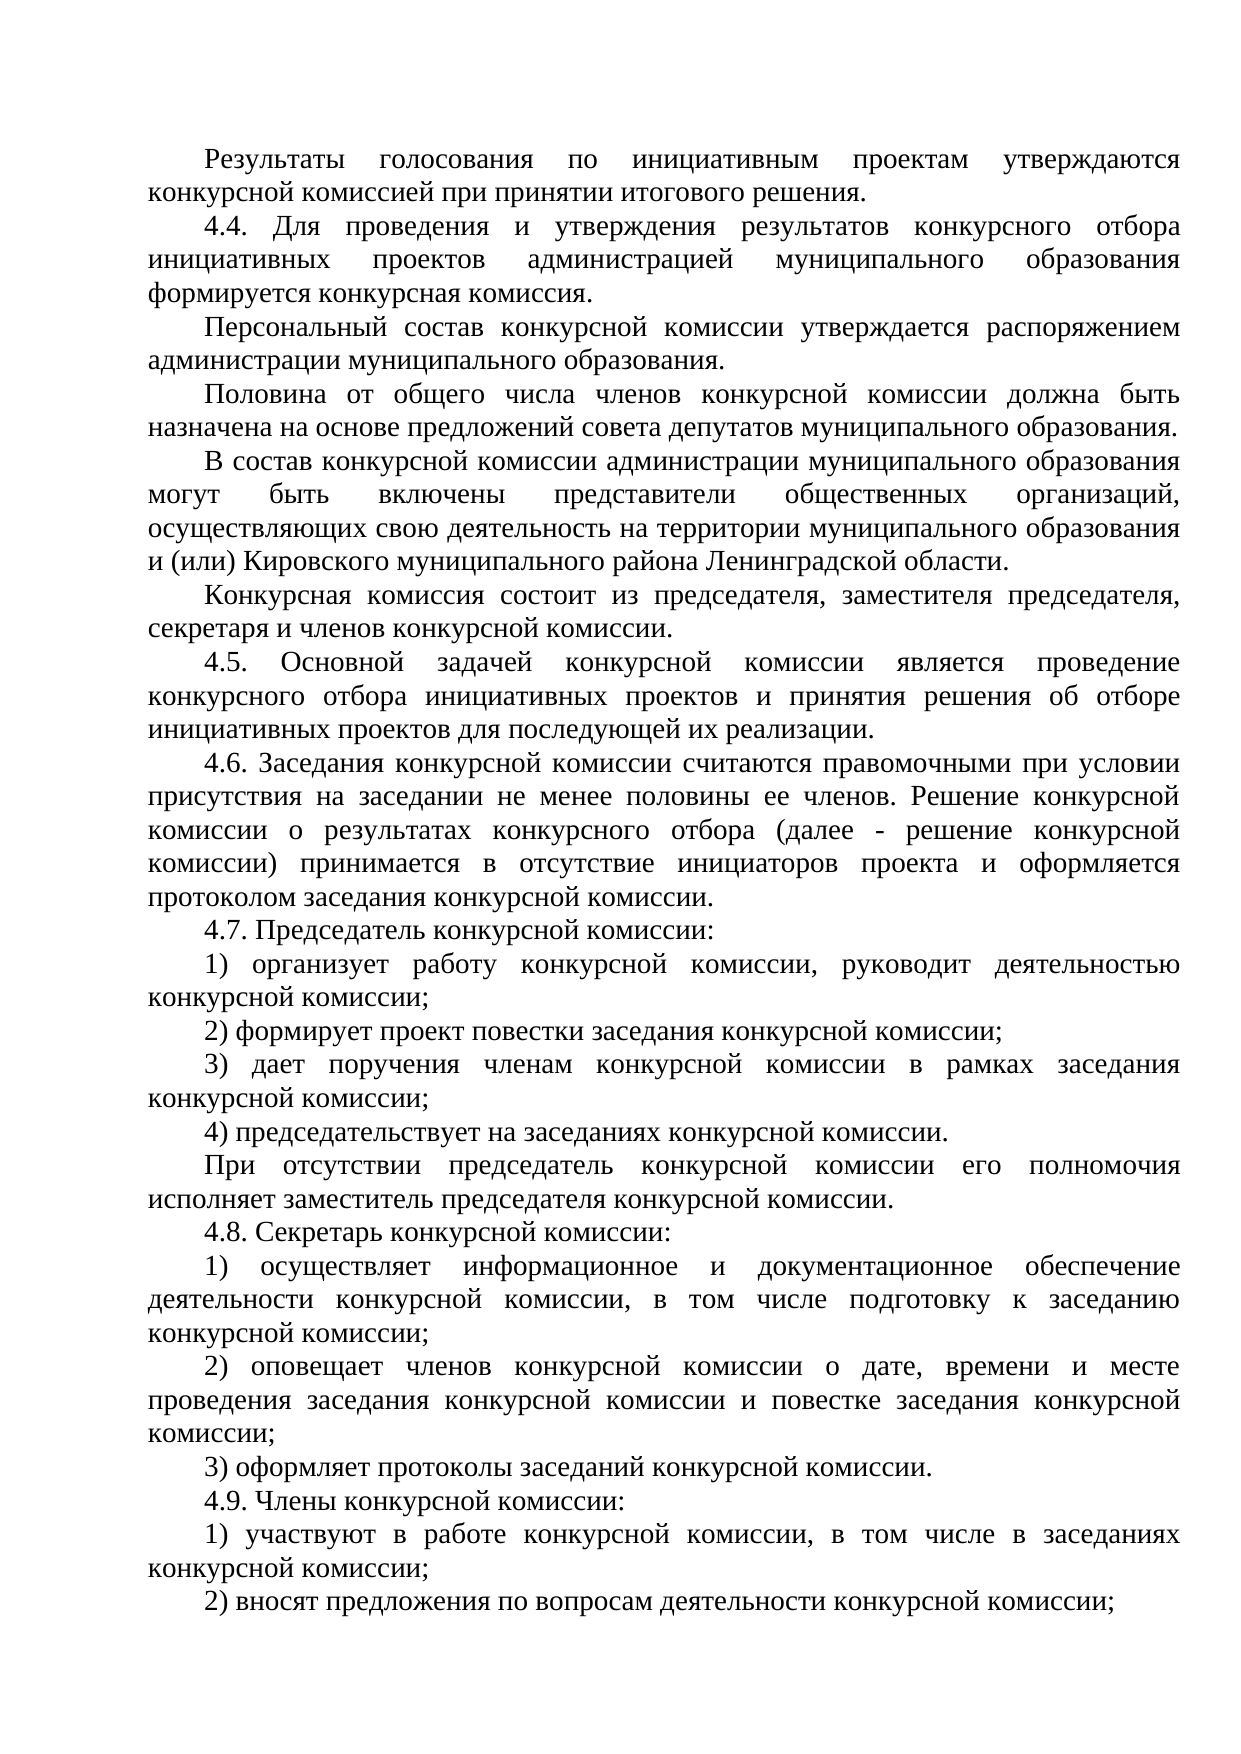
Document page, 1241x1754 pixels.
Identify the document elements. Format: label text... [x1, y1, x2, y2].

text 4.5. Основной задачей конкурсной комиссии является проведение конкурсного отбора инициативных проектов и принятия решения об отборе инициативных проектов для последующей их реализации. [148, 644, 1181, 745]
text При отсутствии председатель конкурсной комиссии его полномочия исполняет заместитель председателя конкурсной комиссии. [148, 1147, 1181, 1214]
text 2) оповещает членов конкурсной комиссии о дате, времени и месте проведения заседания конкурсной комиссии и повестке заседания конкурсной комиссии; [148, 1348, 1181, 1449]
text 4.6. Заседания конкурсной комиссии считаются правомочными при условии присутствия на заседании не менее половины ее членов. Решение конкурсной комиссии о результатах конкурсного отбора (далее - решение конкурсной комиссии) принимается в отсутствие инициаторов проекта и оформляется протоколом заседания конкурсной комиссии. [148, 745, 1181, 912]
text 4.9. Члены конкурсной комиссии: [148, 1483, 1181, 1516]
text 2) вносят предложения по вопросам деятельности конкурсной комиссии; [148, 1583, 1181, 1617]
text Персональный состав конкурсной комиссии утверждается распоряжением администрации муниципального образования. [148, 309, 1181, 376]
text Конкурсная комиссия состоит из председателя, заместителя председателя, секретаря и членов конкурсной комиссии. [148, 577, 1181, 644]
text В состав конкурсной комиссии администрации муниципального образования могут быть включены представители общественных организаций, осуществляющих свою деятельность на территории муниципального образования и (или) Кировского муниципального района Ленинградской области. [148, 443, 1181, 577]
text Результаты голосования по инициативным проектам утверждаются конкурсной комиссией при принятии итогового решения. [148, 141, 1181, 208]
text Половина от общего числа членов конкурсной комиссии должна быть назначена на основе предложений совета депутатов муниципального образования. [148, 376, 1181, 443]
text 3) дает поручения членам конкурсной комиссии в рамках заседания конкурсной комиссии; [148, 1047, 1181, 1114]
text 4.4. Для проведения и утверждения результатов конкурсного отбора инициативных проектов администрацией муниципального образования формируется конкурсная комиссия. [148, 208, 1181, 309]
text 4.8. Секретарь конкурсной комиссии: [148, 1214, 1181, 1248]
text 4.7. Председатель конкурсной комиссии: [148, 912, 1181, 946]
text 4) председательствует на заседаниях конкурсной комиссии. [148, 1114, 1181, 1147]
text 2) формирует проект повестки заседания конкурсной комиссии; [148, 1013, 1181, 1047]
text 3) оформляет протоколы заседаний конкурсной комиссии. [148, 1449, 1181, 1483]
text 1) осуществляет информационное и документационное обеспечение деятельности конкурсной комиссии, в том числе подготовку к заседанию конкурсной комиссии; [148, 1248, 1181, 1348]
text 1) организует работу конкурсной комиссии, руководит деятельностью конкурсной комиссии; [148, 946, 1181, 1013]
text 1) участвуют в работе конкурсной комиссии, в том числе в заседаниях конкурсной комиссии; [148, 1516, 1181, 1583]
